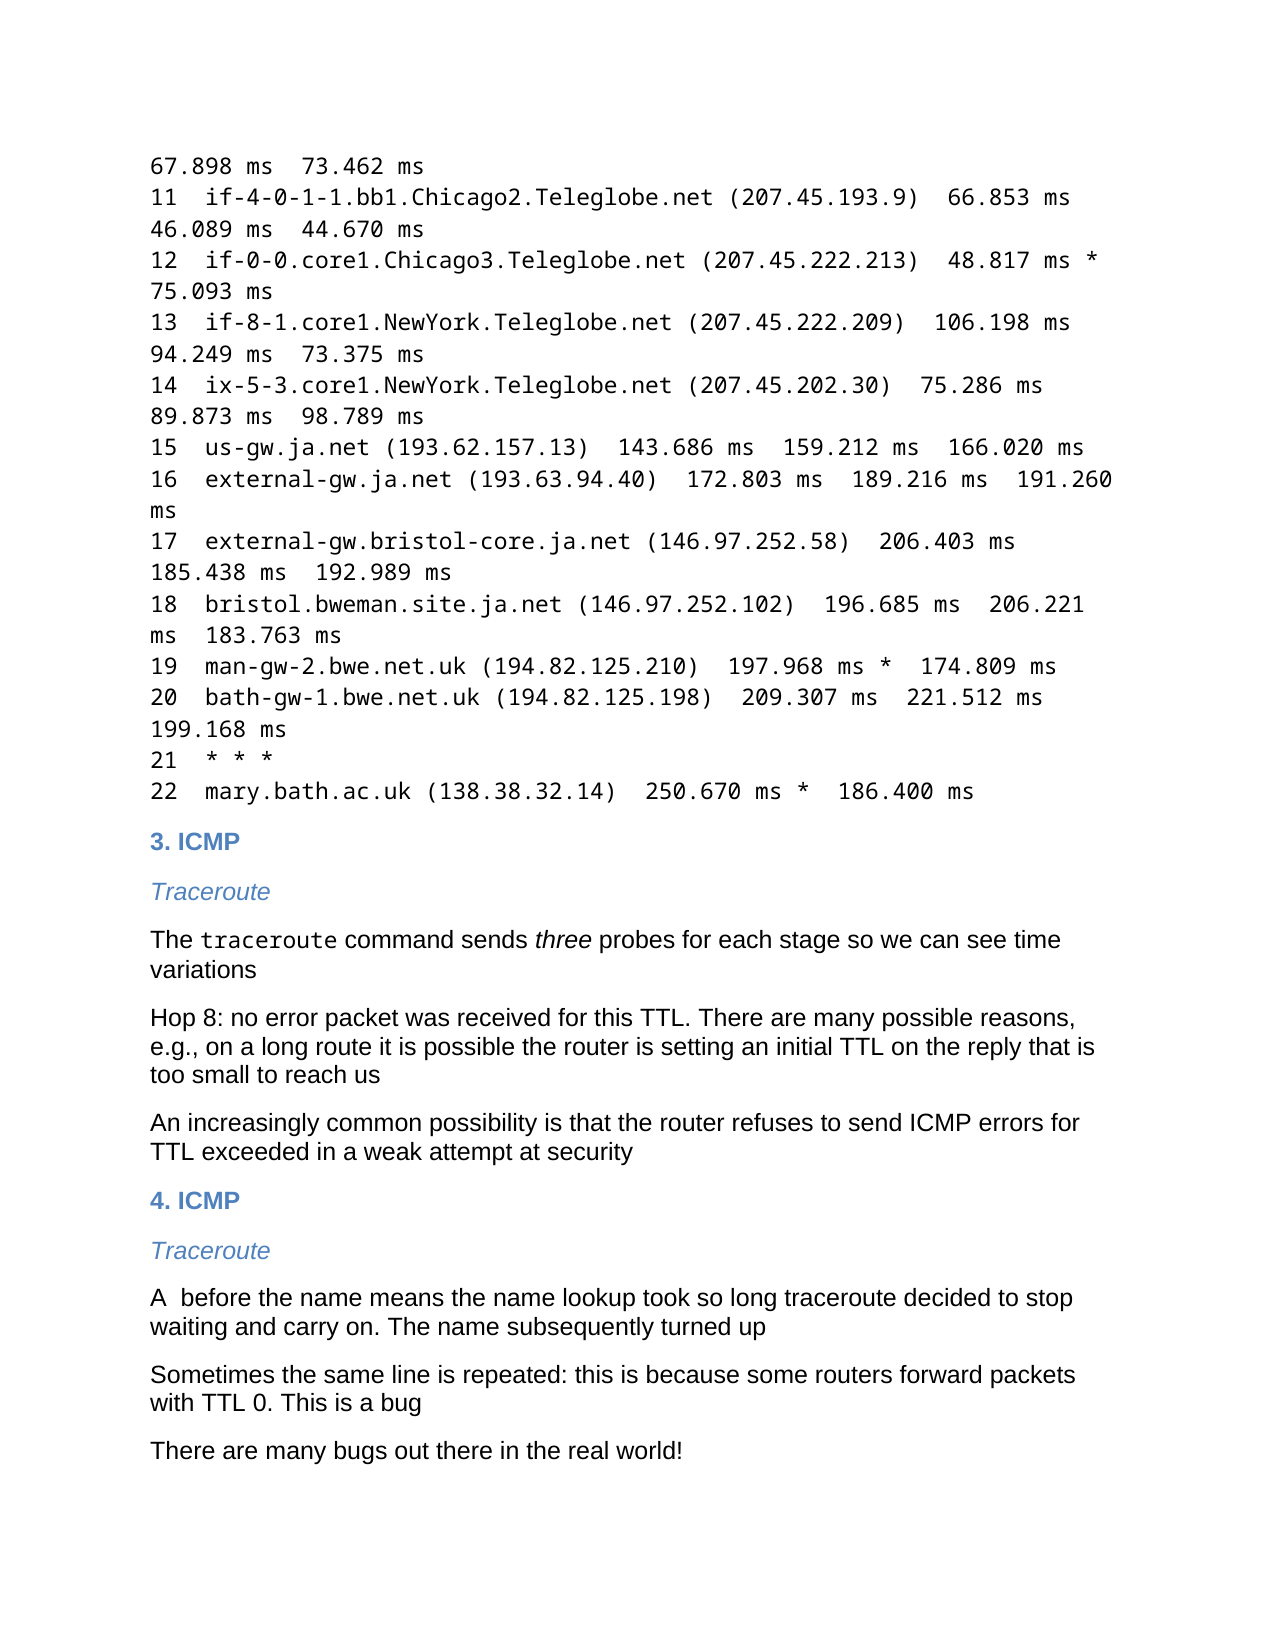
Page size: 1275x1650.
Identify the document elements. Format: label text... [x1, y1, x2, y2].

text Hop 8: no error packet was received for this TTL. There are many possible reasons, e.g., on a long route it is possible the router is setting an initial TTL on the reply that is too small to reach us [150, 1003, 1125, 1089]
text An increasingly common possibility is that the router refuses to send ICMP errors for TTL exceeded in a weak attempt at security [150, 1108, 1125, 1165]
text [150, 150, 1125, 806]
text The traceroute command sends three probes for each stage so we can see time variations [150, 924, 1125, 984]
subtitle Traceroute [150, 877, 1125, 905]
subtitle 3. ICMP [150, 827, 1125, 856]
text A before the name means the name lookup took so long traceroute decided to stop waiting and carry on. The name subsequently turned up [150, 1283, 1125, 1341]
text Sometimes the same line is repeated: this is because some routers forward packets with TTL 0. This is a bug [150, 1359, 1125, 1417]
text There are many bugs out there in the real world! [150, 1436, 1125, 1464]
subtitle 4. ICMP [150, 1186, 1125, 1215]
subtitle Traceroute [150, 1236, 1125, 1264]
